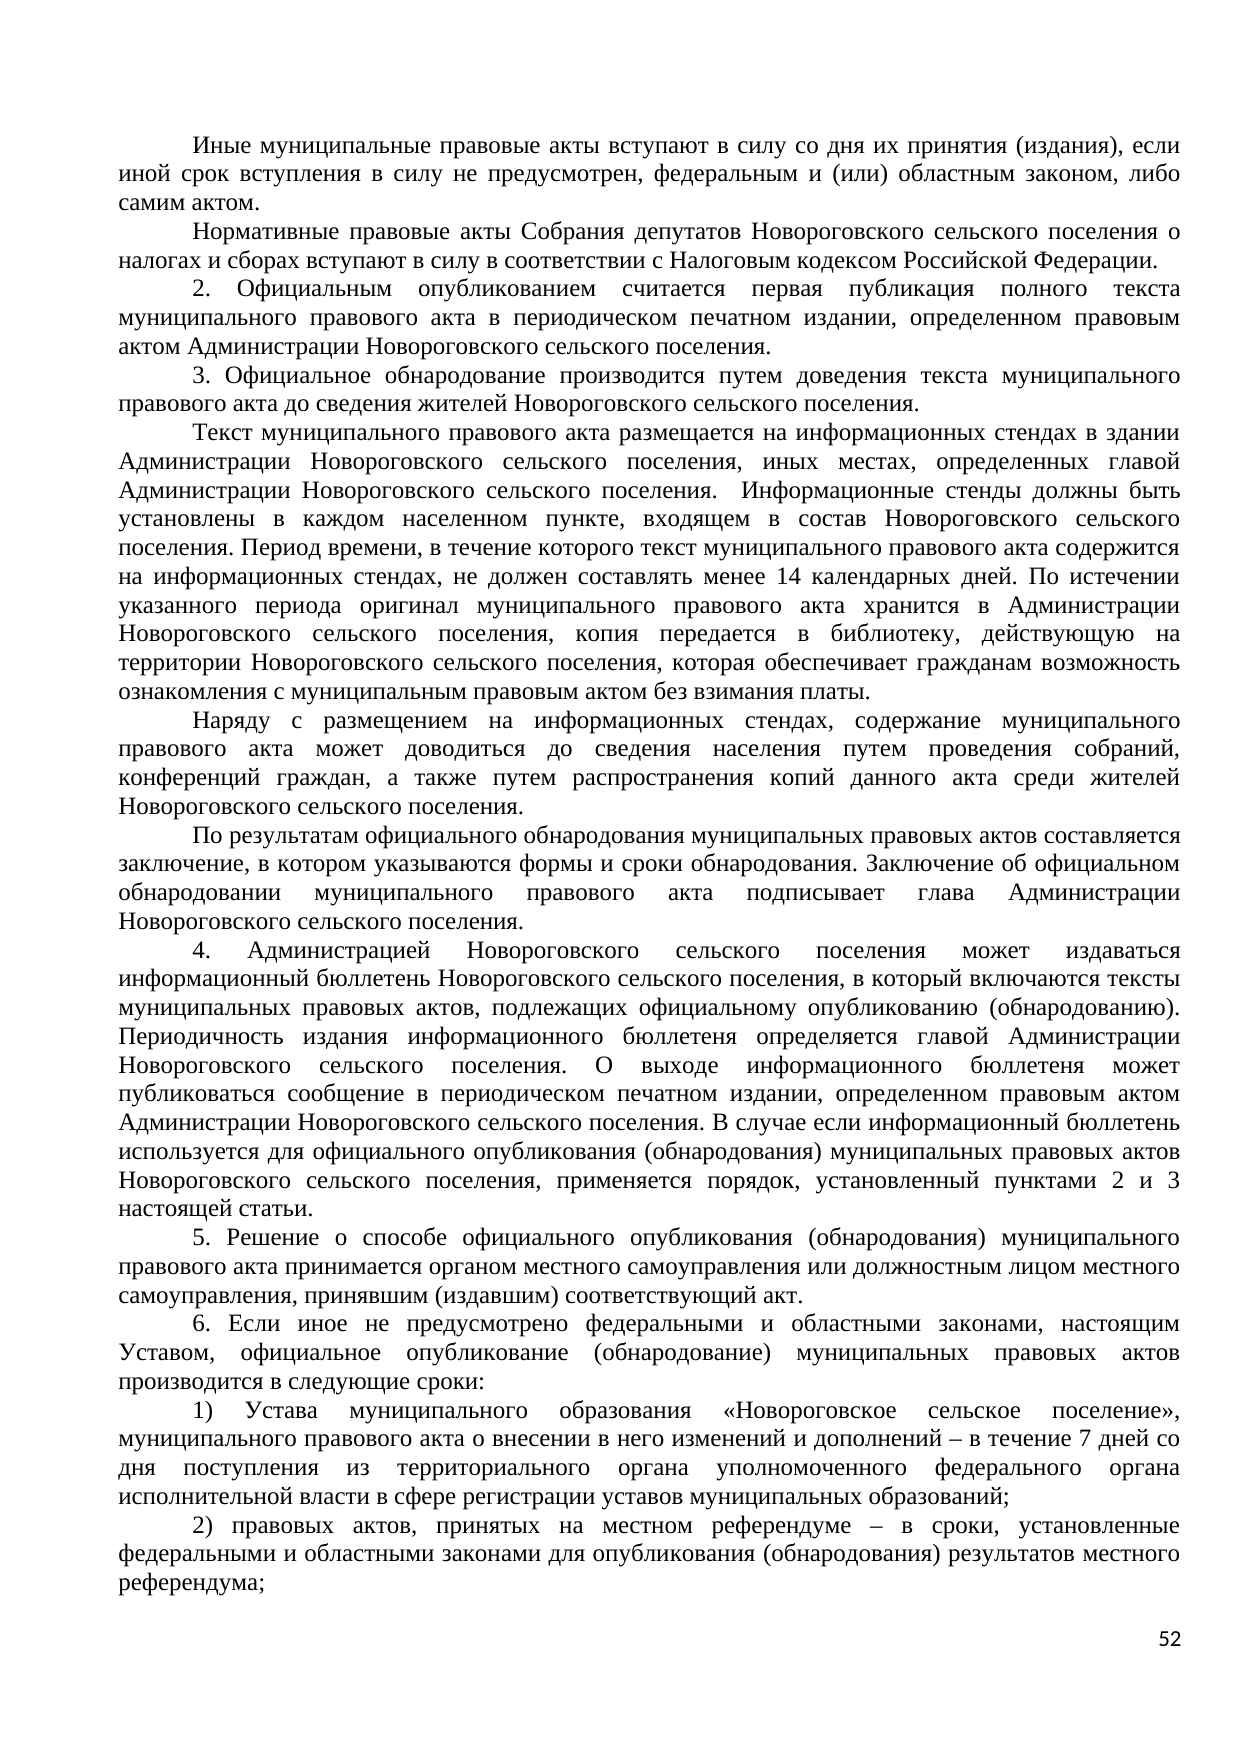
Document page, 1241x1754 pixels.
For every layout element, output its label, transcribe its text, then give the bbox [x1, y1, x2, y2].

text 5. Решение о способе официального опубликования (обнародования) муниципального правового акта принимается органом местного самоуправления или должностным лицом местного самоуправления, принявшим (издавшим) соответствующий акт. [118, 1222, 1181, 1308]
text 6. Если иное не предусмотрено федеральными и областными законами, настоящим Уставом, официальное опубликование (обнародование) муниципальных правовых актов производится в следующие сроки: [118, 1308, 1181, 1395]
text Текст муниципального правового акта размещается на информационных стендах в здании Администрации Новороговского сельского поселения, иных местах, определенных главой Администрации Новороговского сельского поселения. Информационные стенды должны быть установлены в каждом населенном пункте, входящем в состав Новороговского сельского поселения. Период времени, в течение которого текст муниципального правового акта содержится на информационных стендах, не должен составлять менее 14 календарных дней. По истечении указанного периода оригинал муниципального правового акта хранится в Администрации Новороговского сельского поселения, копия передается в библиотеку, действующую на территории Новороговского сельского поселения, которая обеспечивает гражданам возможность ознакомления с муниципальным правовым актом без взимания платы. [118, 417, 1181, 705]
text Нормативные правовые акты Собрания депутатов Новороговского сельского поселения о налогах и сборах вступают в силу в соответствии с Налоговым кодексом Российской Федерации. [118, 216, 1181, 273]
text Иные муниципальные правовые акты вступают в силу со дня их принятия (издания), если иной срок вступления в силу не предусмотрен, федеральным и (или) областным законом, либо самим актом. [118, 130, 1181, 216]
text 1) Устава муниципального образования «Новороговское сельское поселение», муниципального правового акта о внесении в него изменений и дополнений – в течение 7 дней со дня поступления из территориального органа уполномоченного федерального органа исполнительной власти в сфере регистрации уставов муниципальных образований; [118, 1395, 1181, 1510]
text 2) правовых актов, принятых на местном референдуме – в сроки, установленные федеральными и областными законами для опубликования (обнародования) результатов местного референдума; [118, 1510, 1181, 1596]
text 3. Официальное обнародование производится путем доведения текста муниципального правового акта до сведения жителей Новороговского сельского поселения. [118, 360, 1181, 417]
text 4. Администрацией Новороговского сельского поселения может издаваться информационный бюллетень Новороговского сельского поселения, в который включаются тексты муниципальных правовых актов, подлежащих официальному опубликованию (обнародованию). Периодичность издания информационного бюллетеня определяется главой Администрации Новороговского сельского поселения. О выходе информационного бюллетеня может публиковаться сообщение в периодическом печатном издании, определенном правовым актом Администрации Новороговского сельского поселения. В случае если информационный бюллетень используется для официального опубликования (обнародования) муниципальных правовых актов Новороговского сельского поселения, применяется порядок, установленный пунктами 2 и 3 настоящей статьи. [118, 935, 1181, 1222]
text По результатам официального обнародования муниципальных правовых актов составляется заключение, в котором указываются формы и сроки обнародования. Заключение об официальном обнародовании муниципального правового акта подписывает глава Администрации Новороговского сельского поселения. [118, 820, 1181, 935]
text 2. Официальным опубликованием считается первая публикация полного текста муниципального правового акта в периодическом печатном издании, определенном правовым актом Администрации Новороговского сельского поселения. [118, 273, 1181, 360]
text Наряду с размещением на информационных стендах, содержание муниципального правового акта может доводиться до сведения населения путем проведения собраний, конференций граждан, а также путем распространения копий данного акта среди жителей Новороговского сельского поселения. [118, 705, 1181, 820]
